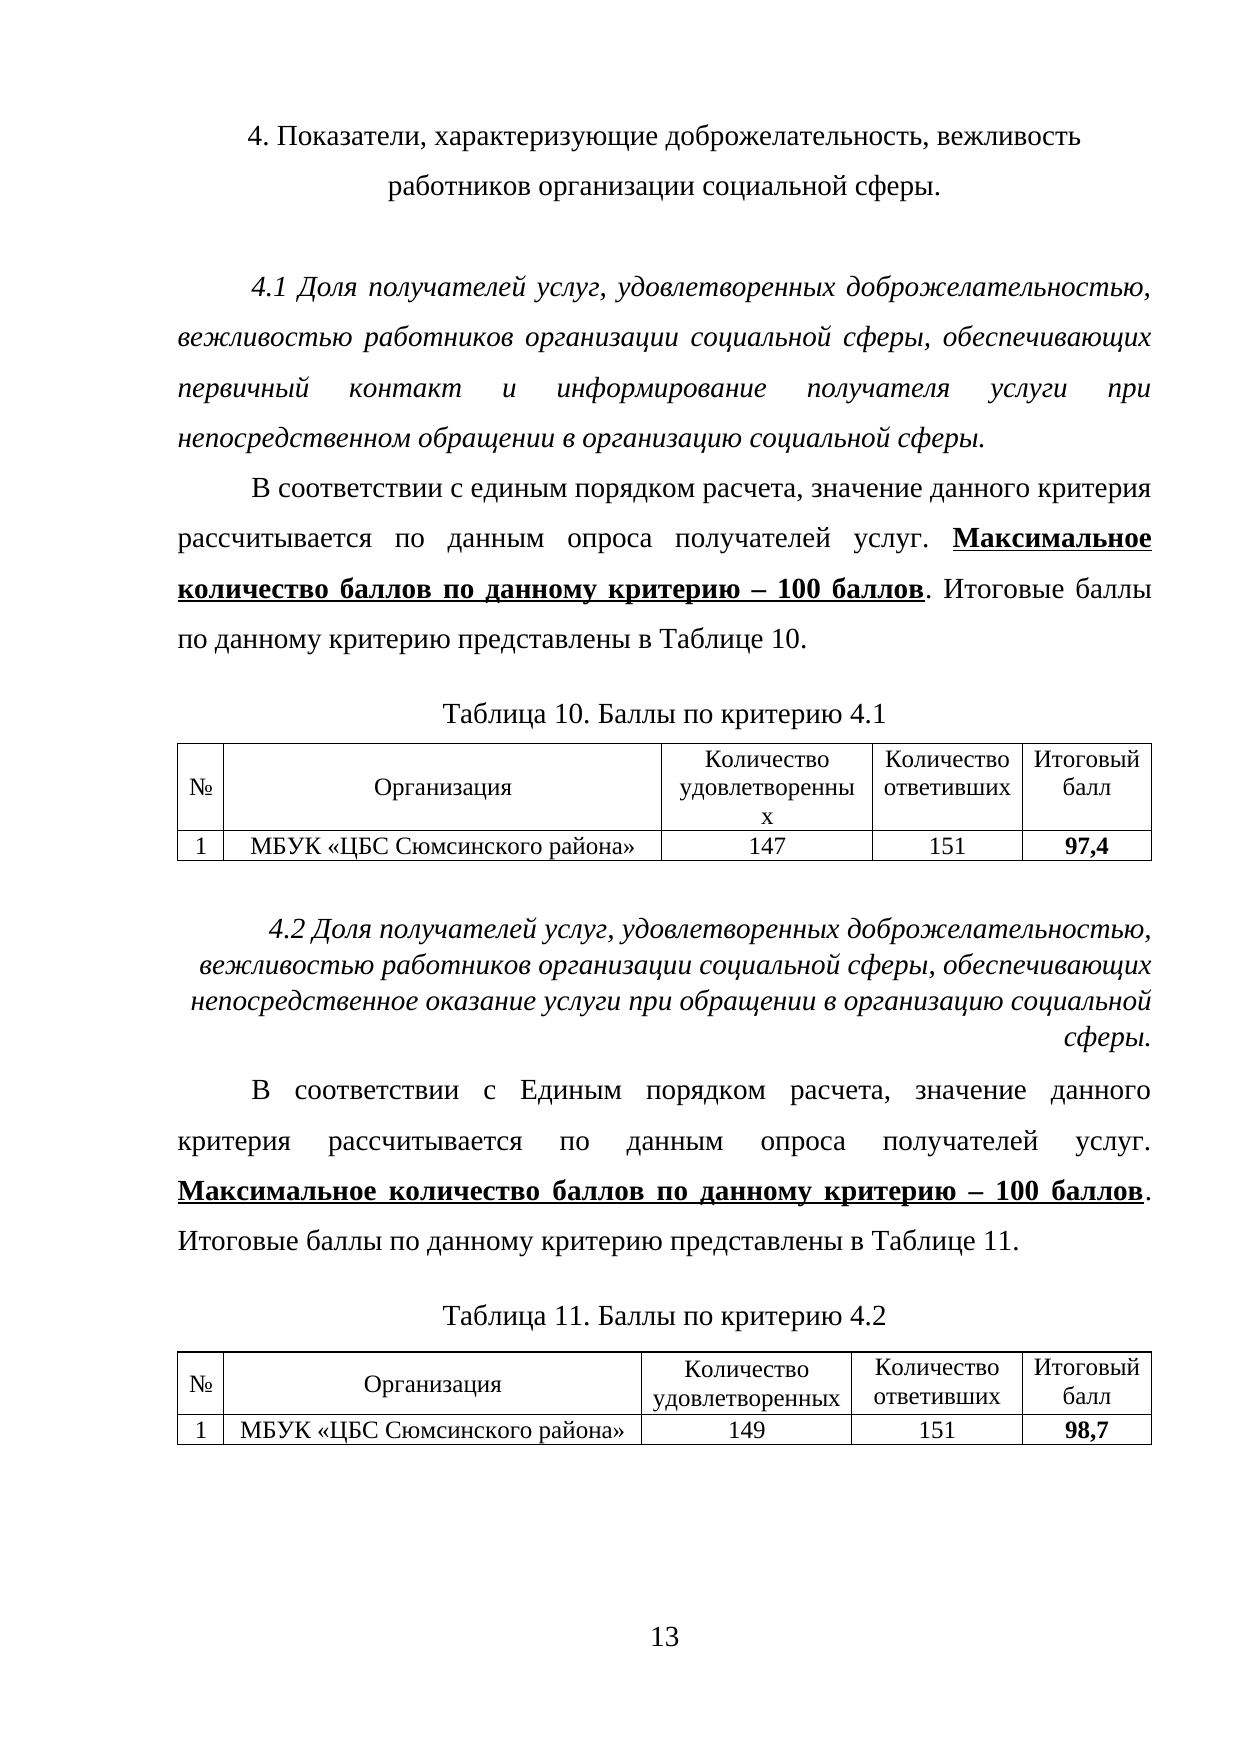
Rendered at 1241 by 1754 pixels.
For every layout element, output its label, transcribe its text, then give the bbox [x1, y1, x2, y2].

text 4.2 Доля получателей услуг, удовлетворенных доброжелательностью, вежливостью работников организации социальной сферы, обеспечивающих непосредственное оказание услуги при обращении в организацию социальной сферы. [177, 911, 1152, 1053]
table_cell 151 [873, 831, 1022, 860]
text 4.1 Доля получателей услуг, удовлетворенных доброжелательностью, вежливостью работников организации социальной сферы, обеспечивающих первичный контакт и информирование получателя услуги при непосредственном обращении в организацию социальной сферы. [177, 269, 1152, 453]
text В соответствии с Единым порядком расчета, значение данного критерия рассчитывается по данным опроса получателей услуг. Максимальное количество баллов по данному критерию – 100 баллов. Итоговые баллы по данному критерию представлены в Таблице 11. [177, 1072, 1152, 1257]
table_header Количество ответивших [852, 1353, 1022, 1414]
table_header Количество удовлетворенных [642, 1353, 851, 1414]
table_cell 1 [178, 831, 223, 860]
table_header Итоговый балл [1023, 744, 1151, 830]
table_header № [178, 744, 223, 830]
text Таблица 10. Баллы по критерию 4.1 [177, 697, 1152, 730]
table_cell 147 [662, 831, 872, 860]
table_header Итоговый балл [1023, 1353, 1151, 1414]
table_header Организация [224, 744, 661, 830]
table_cell МБУК «ЦБС Сюмсинского района» [224, 831, 661, 860]
table_header Количество удовлетворенных [662, 744, 872, 830]
text 4. Показатели, характеризующие доброжелательность, вежливость работников организации социальной сферы. [177, 118, 1152, 202]
table_cell 97,4 [1023, 831, 1151, 860]
text Таблица 11. Баллы по критерию 4.2 [177, 1298, 1152, 1332]
table_cell 151 [852, 1415, 1022, 1444]
table_cell 149 [642, 1415, 851, 1444]
table_header Количество ответивших [873, 744, 1022, 830]
table_cell 98,7 [1023, 1415, 1151, 1444]
table_header Организация [224, 1353, 641, 1414]
table_header № [178, 1353, 223, 1414]
table_cell 1 [178, 1415, 223, 1444]
table_cell МБУК «ЦБС Сюмсинского района» [224, 1415, 641, 1444]
text В соответствии с единым порядком расчета, значение данного критерия рассчитывается по данным опроса получателей услуг. Максимальное количество баллов по данному критерию – 100 баллов. Итоговые баллы по данному критерию представлены в Таблице 10. [177, 470, 1152, 655]
